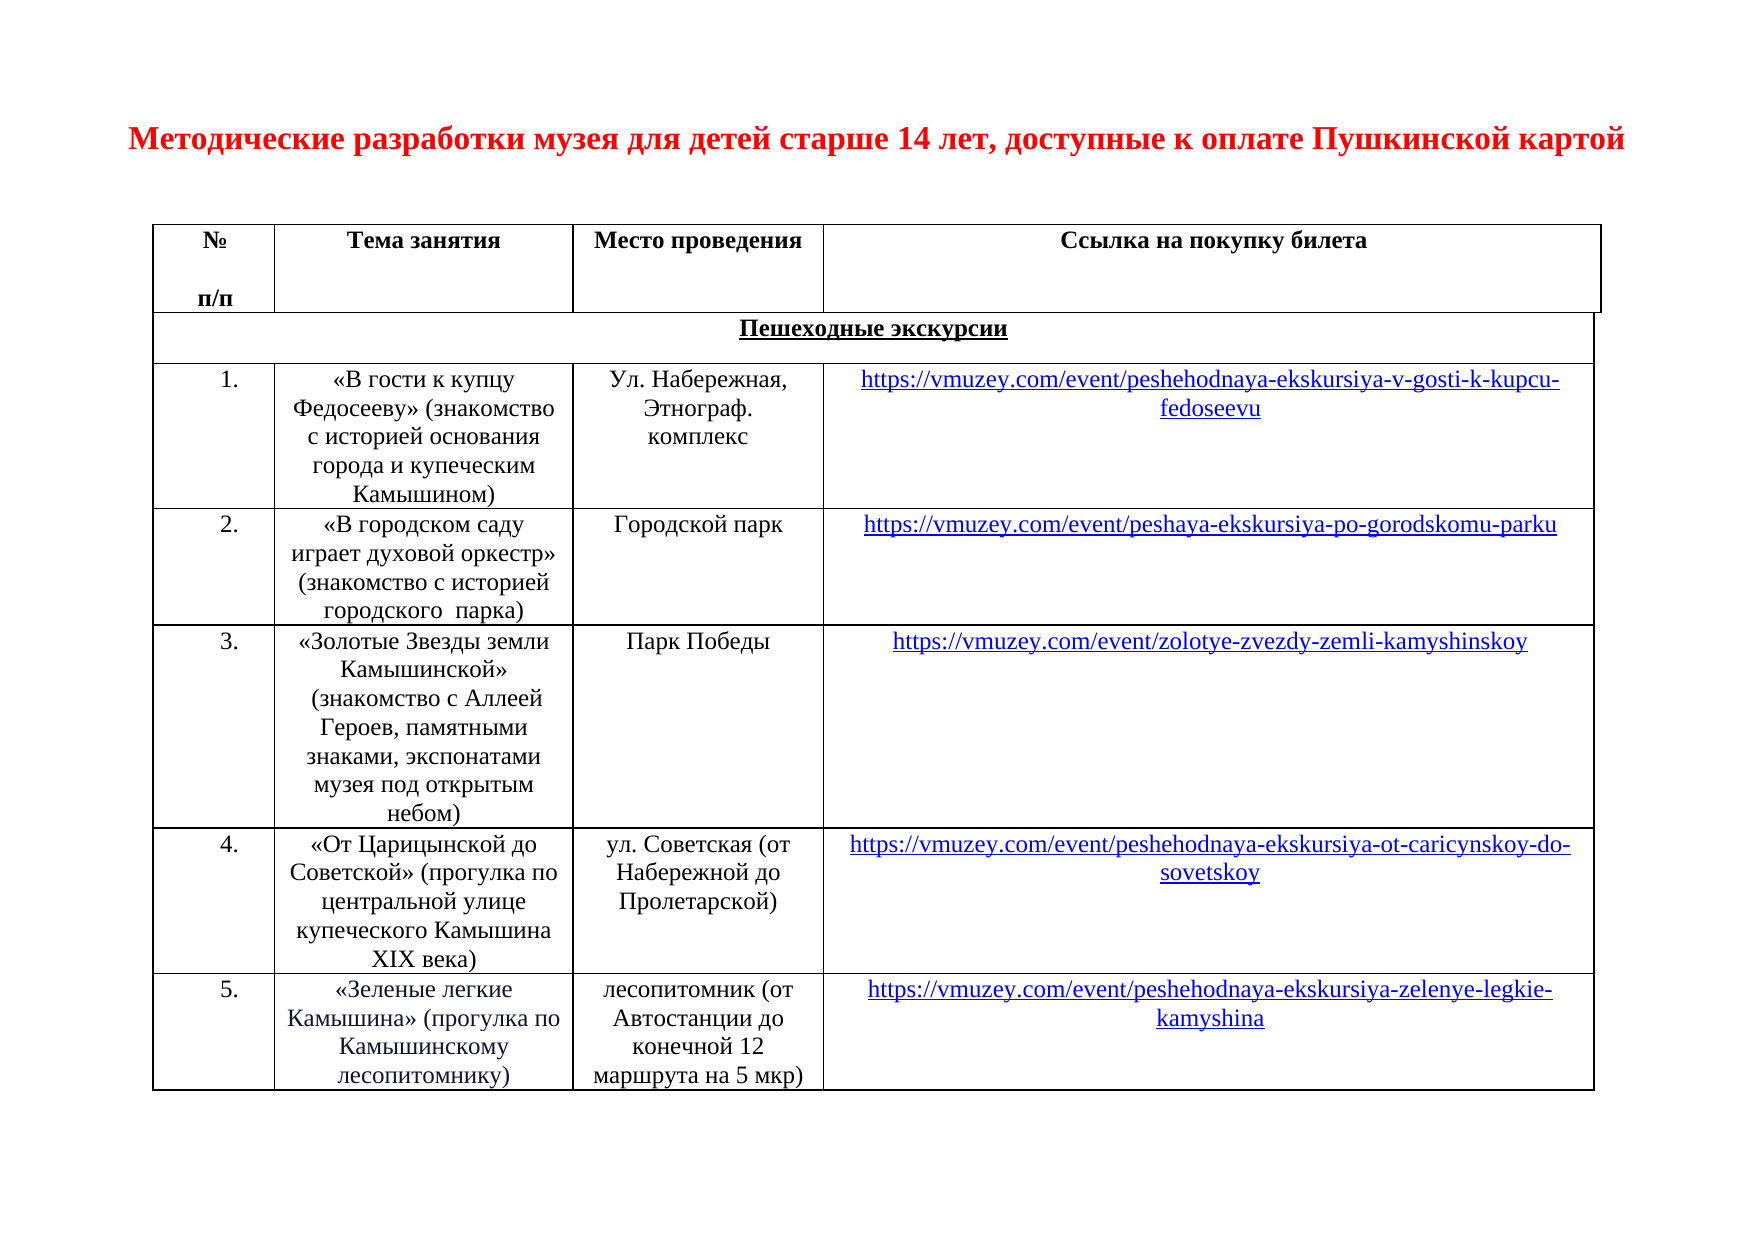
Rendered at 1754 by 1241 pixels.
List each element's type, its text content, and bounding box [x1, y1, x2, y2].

table_cell «Зеленые легкие Камышина» (прогулка по Камышинскому лесопитомнику) [509, 974, 572, 1089]
table_cell Парк Победы [574, 626, 823, 827]
table_cell [154, 626, 274, 827]
table_cell [154, 829, 274, 972]
table_header Тема занятия [275, 225, 572, 312]
text Методические разработки музея для детей старше 14 лет, доступные к оплате Пушкинской картой [118, 118, 1636, 156]
table_header Место проведения [574, 225, 823, 312]
table_cell [1595, 827, 1601, 972]
table_cell лесопитомник (от Автостанции до конечной 12 маршрута на 5 мкр) [574, 974, 823, 1089]
table_cell https://vmuzey.com/event/peshehodnaya-ekskursiya-zelenye-legkie-kamyshina [824, 974, 1593, 1089]
table_header № п/п [154, 225, 274, 312]
table_cell [154, 364, 274, 508]
table_cell Ул. Набережная, Этнограф. комплекс [574, 364, 823, 508]
table_cell [1595, 973, 1601, 1089]
table_cell «Зеленые легкие Камышина» (прогулка по Камышинскому лесопитомнику) [275, 974, 339, 1089]
table_cell [1595, 624, 1601, 827]
table_cell https://vmuzey.com/event/peshehodnaya-ekskursiya-ot-caricynskoy-do-sovetskoy [824, 829, 1593, 972]
table_cell [1595, 508, 1601, 624]
table_cell [154, 509, 274, 624]
table_cell «В городском саду играет духовой оркестр» (знакомство с историей городского парка) [275, 509, 572, 624]
table_cell https://vmuzey.com/event/zolotye-zvezdy-zemli-kamyshinskoy [824, 626, 1593, 827]
table_cell Городской парк [574, 509, 823, 624]
table_header Ссылка на покупку билета [824, 225, 1600, 312]
table_cell [154, 974, 274, 1089]
table_cell ул. Советская (от Набережной до Пролетарской) [574, 829, 823, 972]
table_cell https://vmuzey.com/event/peshaya-ekskursiya-po-gorodskomu-parku [824, 509, 1593, 624]
table_cell «Золотые Звезды земли Камышинской» (знакомство с Аллеей Героев, памятными знаками, экспонатами музея под открытым небом) [275, 626, 572, 827]
table_cell «В гости к купцу Федосееву» (знакомство с историей основания города и купеческим Камышином) [275, 364, 572, 508]
table_cell Пешеходные экскурсии [154, 313, 1593, 362]
table_cell [1595, 363, 1601, 508]
table_cell «От Царицынской до Советской» (прогулка по центральной улице купеческого Камышина XIX века) [275, 829, 572, 972]
table_cell [1595, 313, 1601, 362]
table_cell https://vmuzey.com/event/peshehodnaya-ekskursiya-v-gosti-k-kupcu-fedoseevu [824, 364, 1593, 508]
